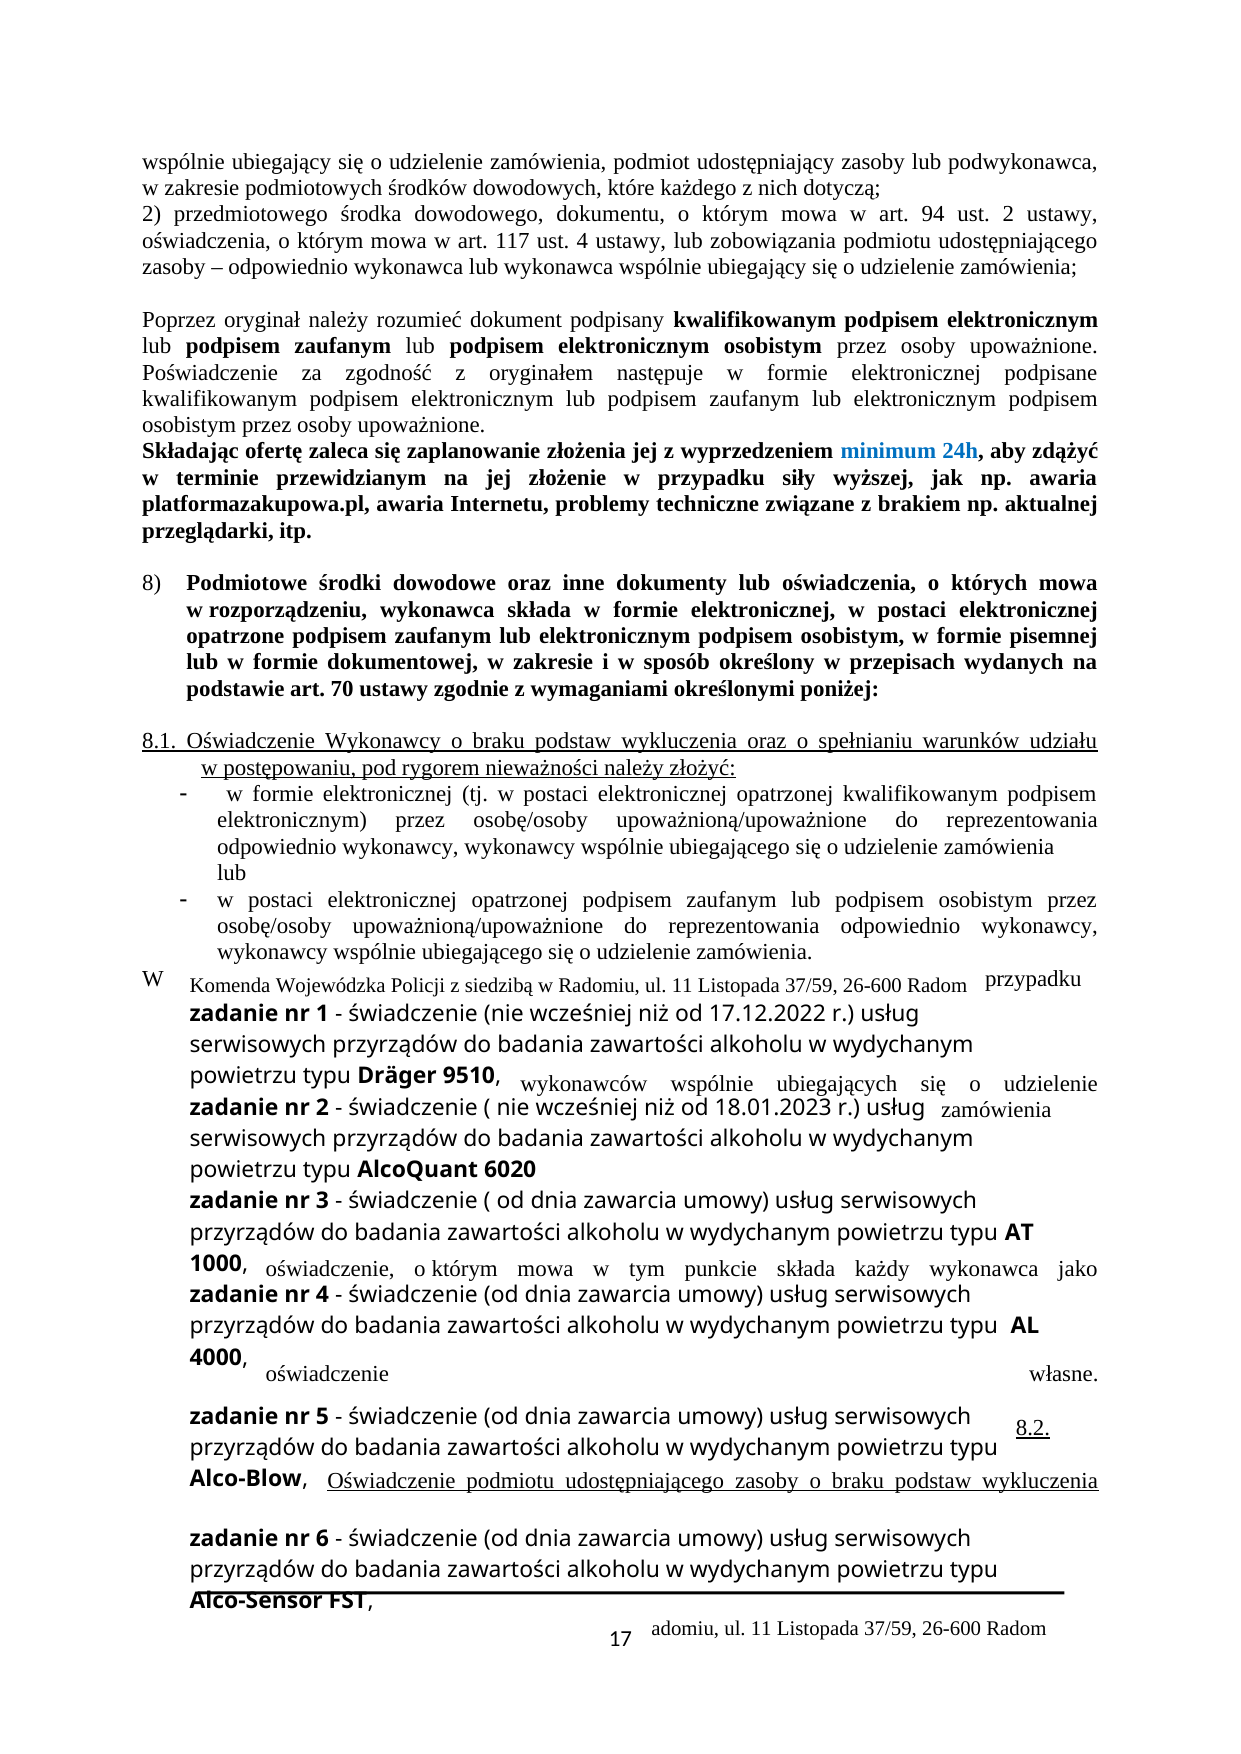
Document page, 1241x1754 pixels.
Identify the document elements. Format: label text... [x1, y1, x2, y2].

text 8.1. Oświadczenie Wykonawcy o braku podstaw wykluczenia oraz o spełnianiu warunków udziału w postępowaniu, pod rygorem nieważności należy złożyć: [142, 752, 1098, 780]
list lub [217, 859, 1098, 886]
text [142, 148, 1098, 200]
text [142, 1414, 1098, 1493]
list Podmiotowe środki dowodowe oraz inne dokumenty lub oświadczenia, o których mowa w rozporządzeniu, wykonawca składa w formie elektronicznej, w postaci elektronicznej opatrzone podpisem zaufanym lub elektronicznym podpisem osobistym, w formie pisemnej lub w formie dokumentowej, w zakresie i w sposób określony w przepisach wydanych na podstawie art. 70 ustawy zgodnie z wymaganiami określonymi poniżej: [142, 569, 1098, 701]
text 8.1. Oświadczenie Wykonawcy o braku podstaw wykluczenia oraz o spełnianiu warunków udziału w postępowaniu, pod rygorem nieważności należy złożyć: [142, 727, 1098, 750]
text W przypadku wykonawców wspólnie ubiegających się o udzielenie zamówienia oświadczenie, o którym mowa w tym punkcie składa każdy wykonawca jako oświadczenie własne. [142, 965, 1098, 1414]
list w postaci elektronicznej opatrzonej podpisem zaufanym lub podpisem osobistym przez osobę/osoby upoważnioną/upoważnione do reprezentowania odpowiednio wykonawcy, wykonawcy wspólnie ubiegającego się o udzielenie zamówienia. [179, 886, 1098, 965]
text Poprzez oryginał należy rozumieć dokument podpisany kwalifikowanym podpisem elektronicznym lub podpisem zaufanym lub podpisem elektronicznym osobistym przez osoby upoważnione. Poświadczenie za zgodność z oryginałem następuje w formie elektronicznej podpisane kwalifikowanym podpisem elektronicznym lub podpisem zaufanym lub elektronicznym podpisem osobistym przez osoby upoważnione. [142, 306, 1098, 438]
list w formie elektronicznej (tj. w postaci elektronicznej opatrzonej kwalifikowanym podpisem elektronicznym) przez osobę/osoby upoważnioną/upoważnione do reprezentowania odpowiednio wykonawcy, wykonawcy wspólnie ubiegającego się o udzielenie zamówienia [179, 780, 1098, 859]
text 2) przedmiotowego środka dowodowego, dokumentu, o którym mowa w art. 94 ust. 2 ustawy, oświadczenia, o którym mowa w art. 117 ust. 4 ustawy, lub zobowiązania podmiotu udostępniającego zasoby – odpowiednio wykonawca lub wykonawca wspólnie ubiegający się o udzielenie zamówienia; [142, 200, 1098, 279]
text Składając ofertę zaleca się zaplanowanie złożenia jej z wyprzedzeniem minimum 24h, aby zdążyć w terminie przewidzianym na jej złożenie w przypadku siły wyższej, jak np. awaria platformazakupowa.pl, awaria Internetu, problemy techniczne związane z brakiem np. aktualnej przeglądarki, itp. [142, 438, 1098, 543]
